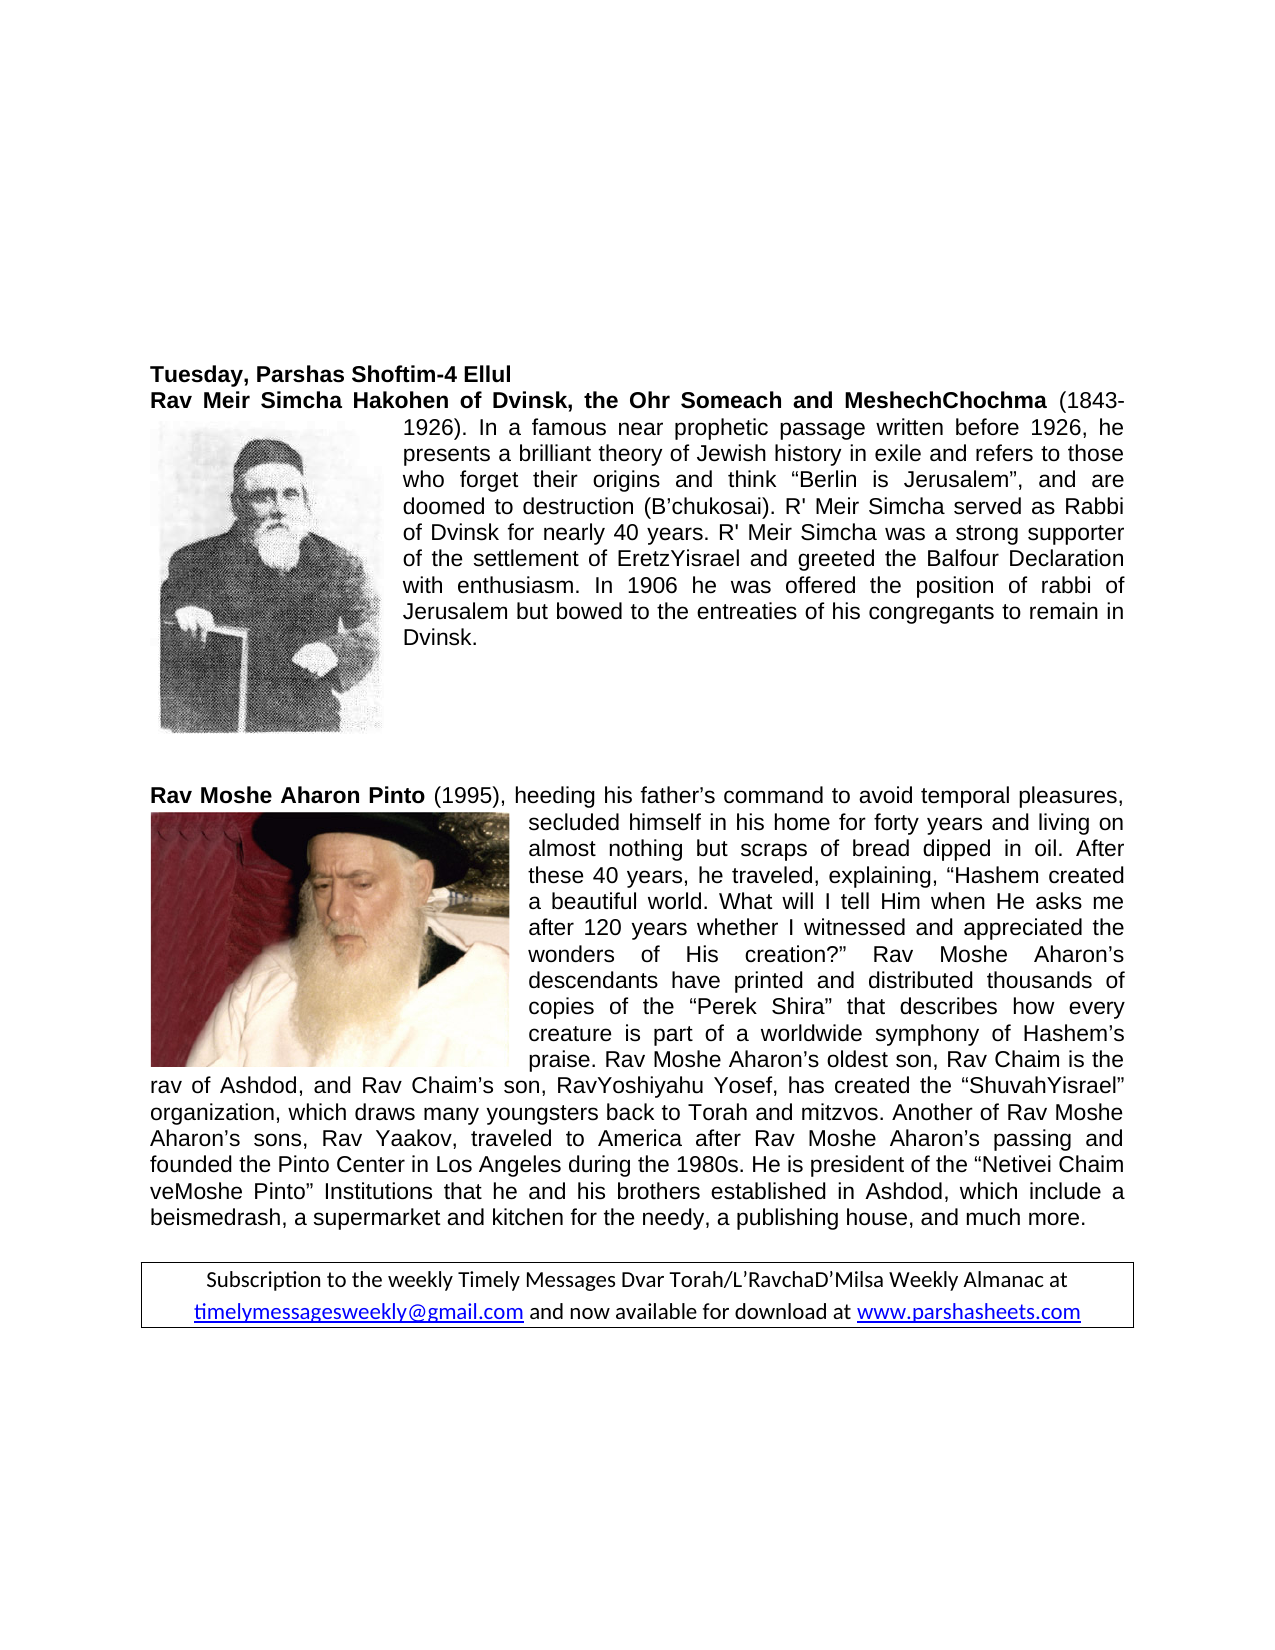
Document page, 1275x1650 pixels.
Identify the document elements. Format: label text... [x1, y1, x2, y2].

text timelymessagesweekly@gmail.com and now available for download at www.parshasheets.com [142, 1294, 1133, 1327]
picture [150, 812, 510, 1065]
picture [150, 421, 384, 734]
text Subscription to the weekly Timely Messages Dvar Torah/L’RavchaD’Milsa Weekly Almanac at [142, 1263, 1133, 1293]
text Rav Meir Simcha Hakohen of Dvinsk, the Ohr Someach and MeshechChochma (1843-1926). In a famous near prophetic passage written before 1926, he presents a brilliant theory of Jewish history in exile and refers to those who forget their origins and think “Berlin is Jerusalem”, and are doomed to destruction (B’chukosai). R' Meir Simcha served as Rabbi of Dvinsk for nearly 40 years. R' Meir Simcha was a strong supporter of the settlement of EretzYisrael and greeted the Balfour Declaration with enthusiasm. In 1906 he was offered the position of rabbi of Jerusalem but bowed to the entreaties of his congregants to remain in Dvinsk. [150, 387, 1125, 651]
text Tuesday, Parshas Shoftim-4 Ellul [150, 361, 1125, 387]
text Rav Moshe Aharon Pinto (1995), heeding his father’s command to avoid temporal pleasures, secluded himself in his home for forty years and living on almost nothing but scraps of bread dipped in oil. After these 40 years, he traveled, explaining, “Hashem created a beautiful world. What will I tell Him when He asks me after 120 years whether I witnessed and appreciated the wonders of His creation?” Rav Moshe Aharon’s descendants have printed and distributed thousands of copies of the “Perek Shira” that describes how every creature is part of a worldwide symphony of Hashem’s praise. Rav Moshe Aharon’s oldest son, Rav Chaim is the rav of Ashdod, and Rav Chaim’s son, RavYoshiyahu Yosef, has created the “ShuvahYisrael” organization, which draws many youngsters back to Torah and mitzvos. Another of Rav Moshe Aharon’s sons, Rav Yaakov, traveled to America after Rav Moshe Aharon’s passing and founded the Pinto Center in Los Angeles during the 1980s. He is president of the “Netivei Chaim veMoshe Pinto” Institutions that he and his brothers established in Ashdod, which include a beismedrash, a supermarket and kitchen for the needy, a publishing house, and much more. [150, 782, 1125, 1231]
